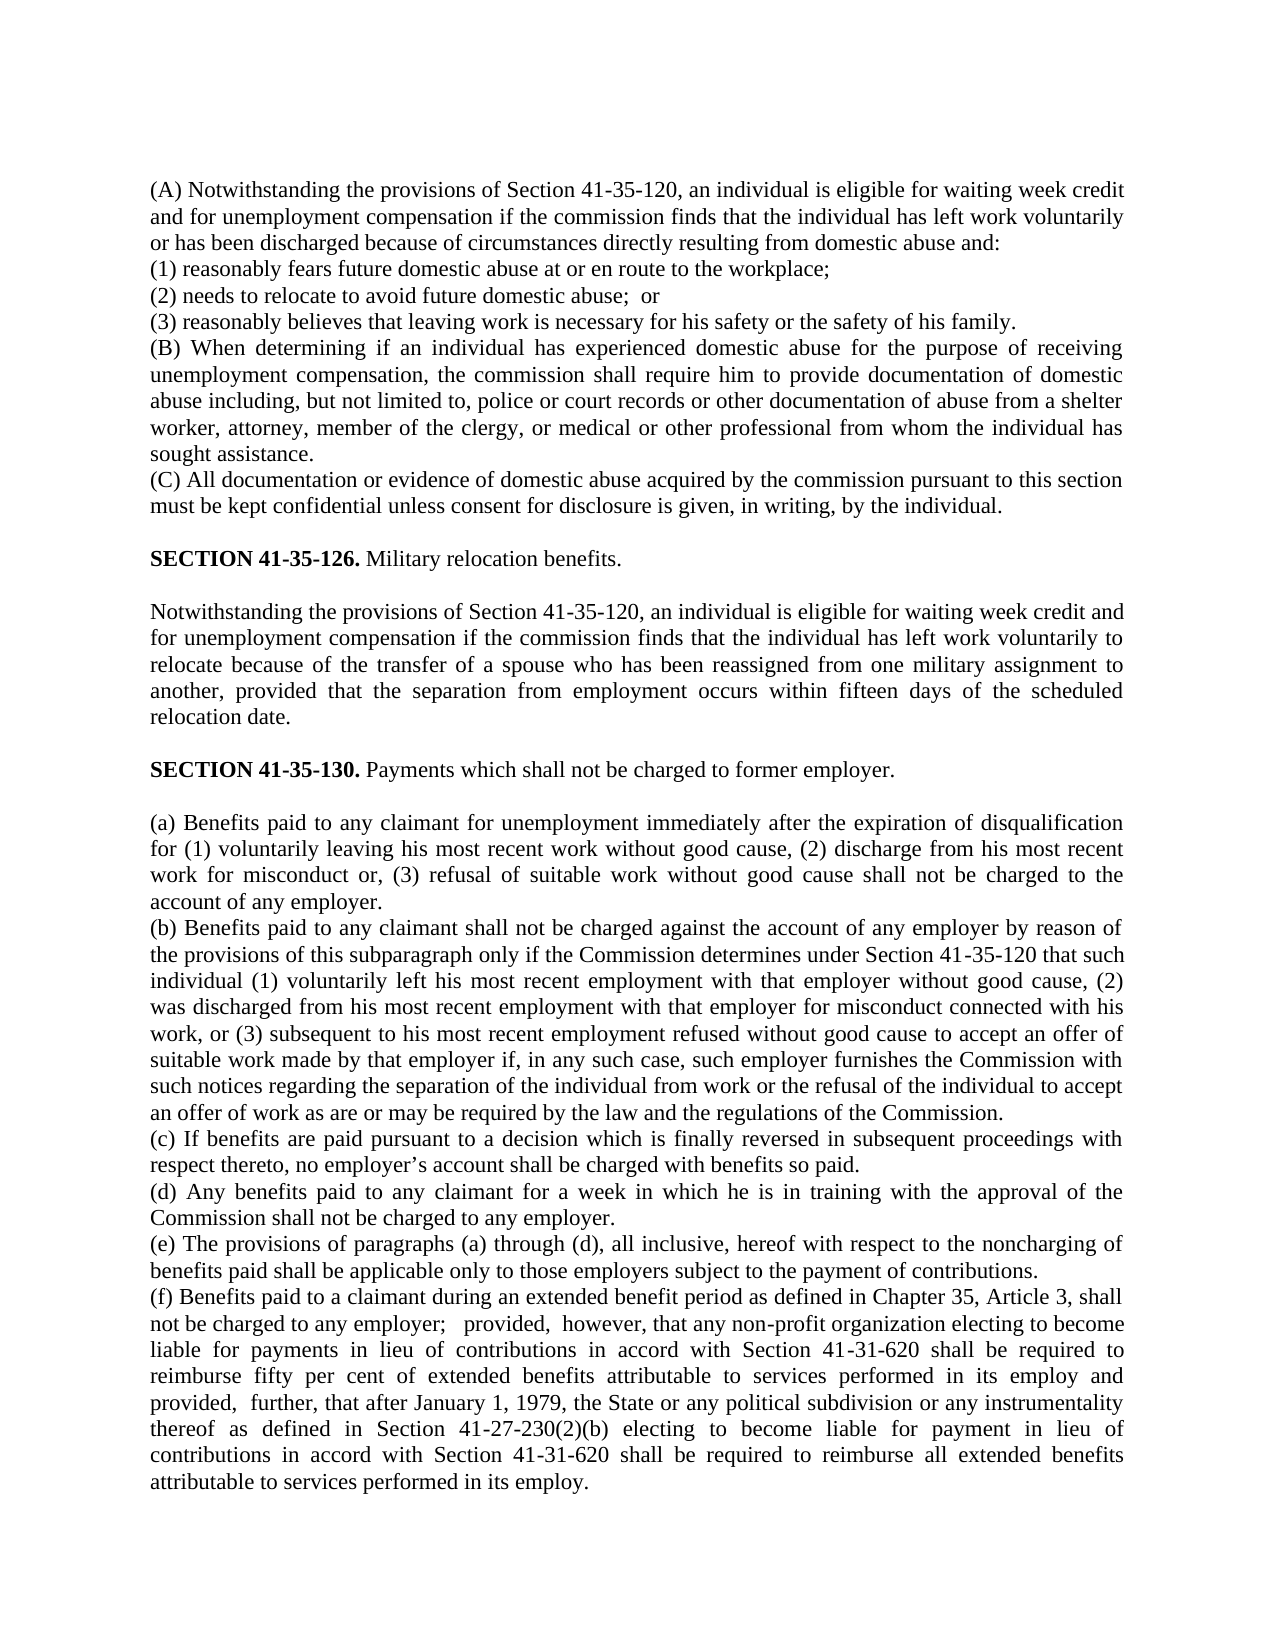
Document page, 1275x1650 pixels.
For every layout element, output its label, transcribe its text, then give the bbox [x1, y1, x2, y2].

text (B) When determining if an individual has experienced domestic abuse for the purpose of receiving unemployment compensation, the commission shall require him to provide documentation of domestic abuse including, but not limited to, police or court records or other documentation of abuse from a shelter worker, attorney, member of the clergy, or medical or other professional from whom the individual has sought assistance. [150, 334, 1125, 466]
text (3) reasonably believes that leaving work is necessary for his safety or the safety of his family. [150, 308, 1125, 334]
text (c) If benefits are paid pursuant to a decision which is finally reversed in subsequent proceedings with respect thereto, no employer’s account shall be charged with benefits so paid. [150, 1125, 1125, 1178]
text (A) Notwithstanding the provisions of Section 41-35-120, an individual is eligible for waiting week credit and for unemployment compensation if the commission finds that the individual has left work voluntarily or has been discharged because of circumstances directly resulting from domestic abuse and: [150, 176, 1125, 255]
text (f) Benefits paid to a claimant during an extended benefit period as defined in Chapter 35, Article 3, shall not be charged to any employer; provided, however, that any non-profit organization electing to become liable for payments in lieu of contributions in accord with Section 41-31-620 shall be required to reimburse fifty per cent of extended benefits attributable to services performed in its employ and provided, further, that after January 1, 1979, the State or any political subdivision or any instrumentality thereof as defined in Section 41-27-230(2)(b) electing to become liable for payment in lieu of contributions in accord with Section 41-31-620 shall be required to reimburse all extended benefits attributable to services performed in its employ. [150, 1283, 1125, 1494]
text (e) The provisions of paragraphs (a) through (d), all inclusive, hereof with respect to the noncharging of benefits paid shall be applicable only to those employers subject to the payment of contributions. [150, 1231, 1125, 1283]
text (2) needs to relocate to avoid future domestic abuse; or [150, 282, 1125, 308]
text (d) Any benefits paid to any claimant for a week in which he is in training with the approval of the Commission shall not be charged to any employer. [150, 1178, 1125, 1231]
text (b) Benefits paid to any claimant shall not be charged against the account of any employer by reason of the provisions of this subparagraph only if the Commission determines under Section 41-35-120 that such individual (1) voluntarily left his most recent employment with that employer without good cause, (2) was discharged from his most recent employment with that employer for misconduct connected with his work, or (3) subsequent to his most recent employment refused without good cause to accept an offer of suitable work made by that employer if, in any such case, such employer furnishes the Commission with such notices regarding the separation of the individual from work or the refusal of the individual to accept an offer of work as are or may be required by the law and the regulations of the Commission. [150, 914, 1125, 1125]
text SECTION 41-35-130. Payments which shall not be charged to former employer. [150, 756, 1125, 782]
text Notwithstanding the provisions of Section 41-35-120, an individual is eligible for waiting week credit and for unemployment compensation if the commission finds that the individual has left work voluntarily to relocate because of the transfer of a spouse who has been reassigned from one military assignment to another, provided that the separation from employment occurs within fifteen days of the scheduled relocation date. [150, 598, 1125, 730]
text (1) reasonably fears future domestic abuse at or en route to the workplace; [150, 255, 1125, 282]
text (C) All documentation or evidence of domestic abuse acquired by the commission pursuant to this section must be kept confidential unless consent for disclosure is given, in writing, by the individual. [150, 466, 1125, 519]
text (a) Benefits paid to any claimant for unemployment immediately after the expiration of disqualification for (1) voluntarily leaving his most recent work without good cause, (2) discharge from his most recent work for misconduct or, (3) refusal of suitable work without good cause shall not be charged to the account of any employer. [150, 809, 1125, 914]
text SECTION 41-35-126. Military relocation benefits. [150, 545, 1125, 572]
